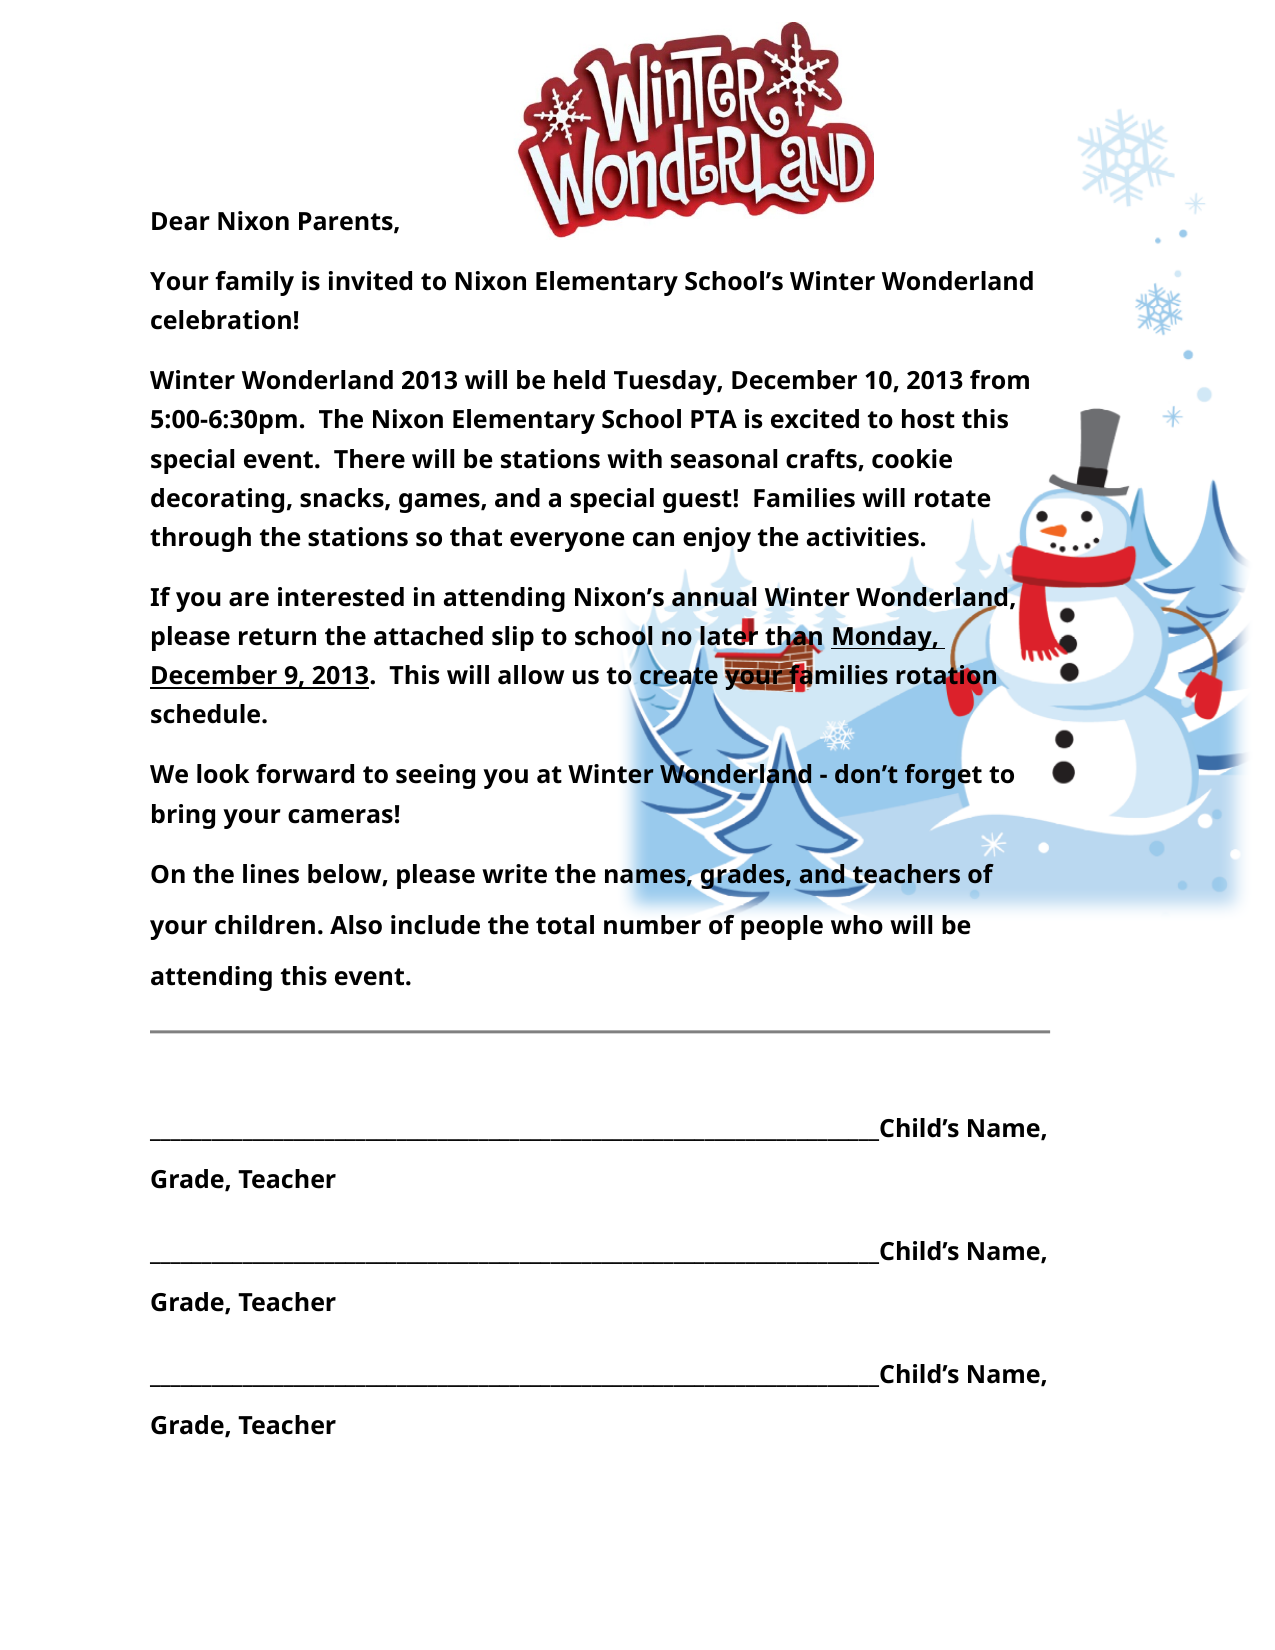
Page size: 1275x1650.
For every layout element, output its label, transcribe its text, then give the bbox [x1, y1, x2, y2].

subtitle Dear Nixon Parents, [150, 204, 1050, 238]
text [150, 1356, 1050, 1442]
subtitle We look forward to seeing you at Winter Wonderland - don’t forget to bring your cameras! [150, 757, 1050, 830]
subtitle _______________________________________________________________________Child’s Name, Grade, Teacher [150, 1111, 1050, 1196]
subtitle Your family is invited to Nixon Elementary School’s Winter Wonderland celebration! [150, 264, 1050, 337]
picture [513, 22, 1224, 893]
subtitle On the lines below, please write the names, grades, and teachers of your children. Also include the total number of people who will be attending this event. [150, 856, 1050, 992]
subtitle Winter Wonderland 2013 will be held Tuesday, December 10, 2013 from 5:00-6:30pm. The Nixon Elementary School PTA is excited to host this special event. There will be stations with seasonal crafts, cookie decorating, snacks, games, and a special guest! Families will rotate through the stations so that everyone can enjoy the activities. [150, 363, 1050, 554]
subtitle If you are interested in attending Nixon’s annual Winter Wonderland, please return the attached slip to school no later than Monday, December 9, 2013. This will allow us to create your families rotation schedule. [150, 580, 1050, 731]
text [150, 1233, 1050, 1319]
